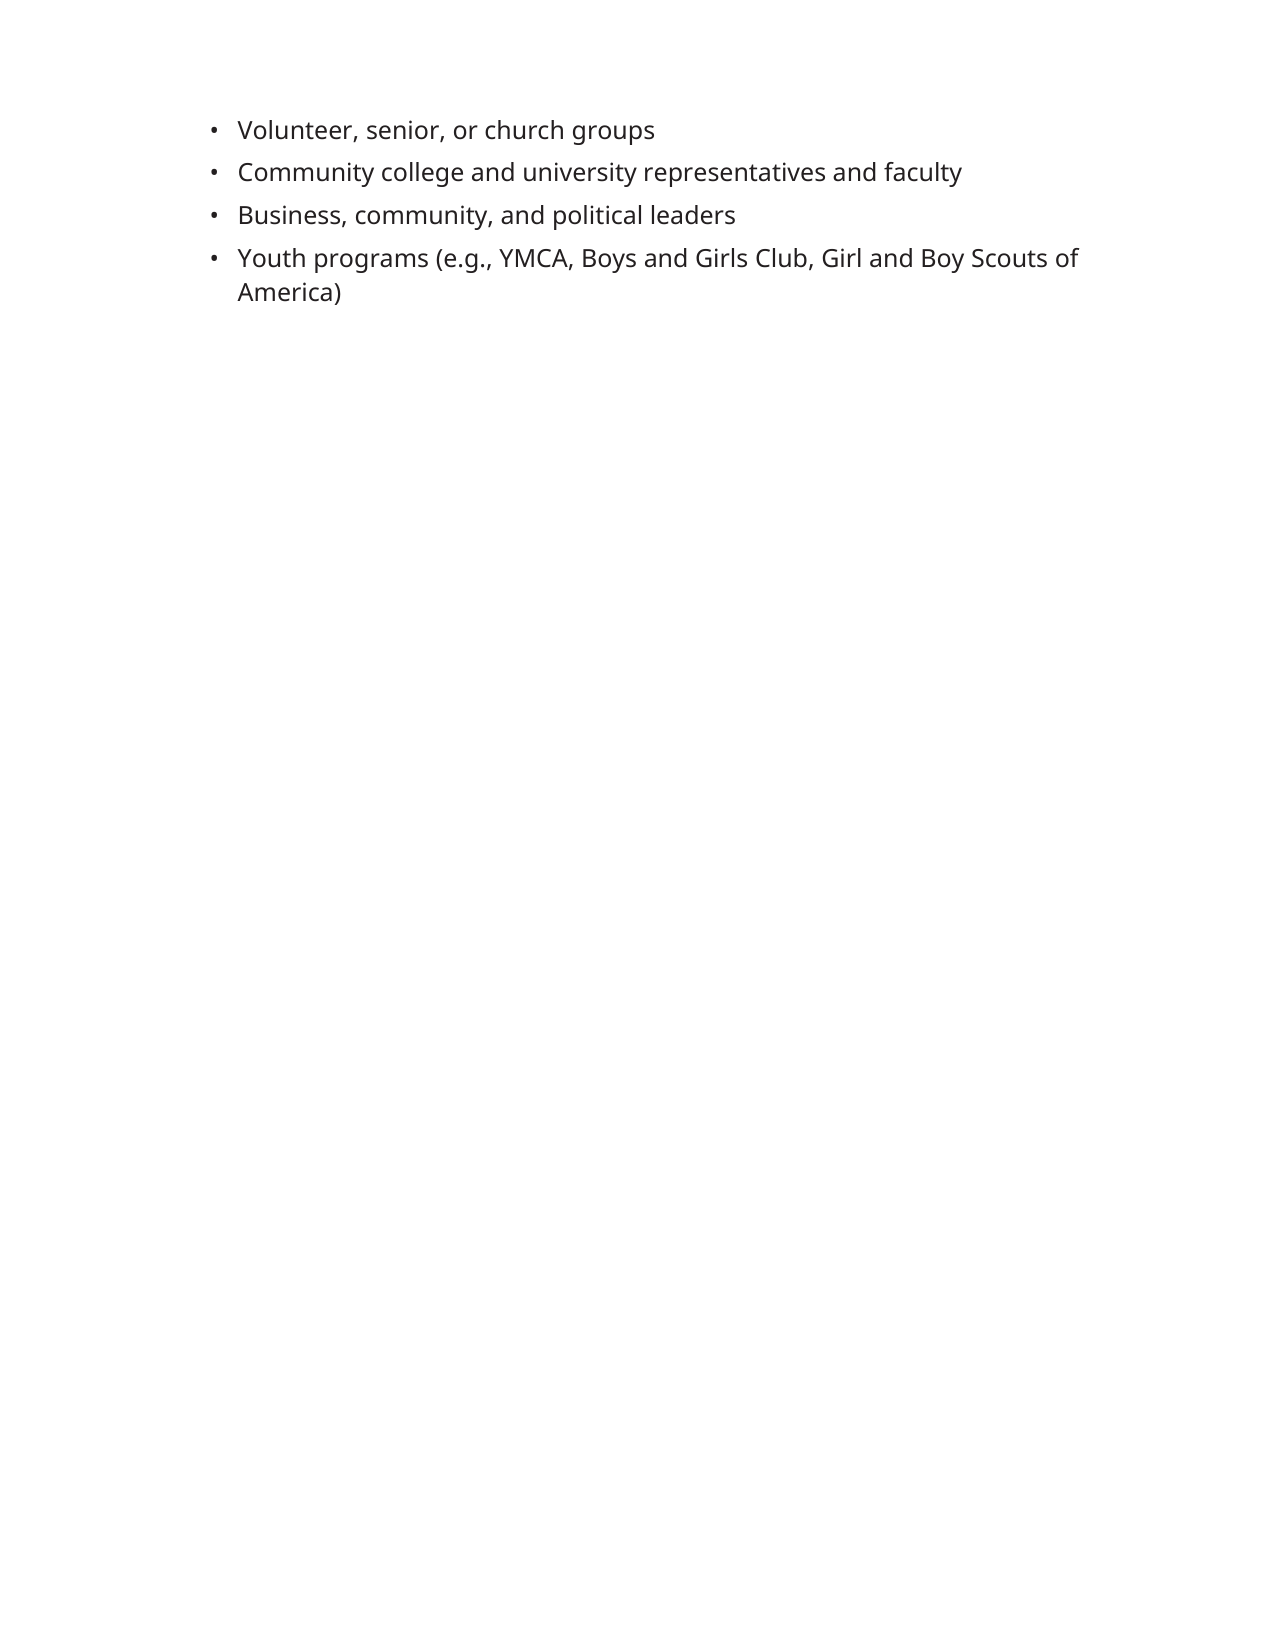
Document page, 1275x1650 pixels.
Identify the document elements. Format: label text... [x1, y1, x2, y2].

list Community college and university representatives and faculty [209, 155, 1164, 189]
list Volunteer, senior, or church groups [209, 112, 1164, 147]
list Youth programs (e.g., YMCA, Boys and Girls Club, Girl and Boy Scouts of America) [209, 240, 1164, 308]
list Business, community, and political leaders [209, 198, 1164, 232]
